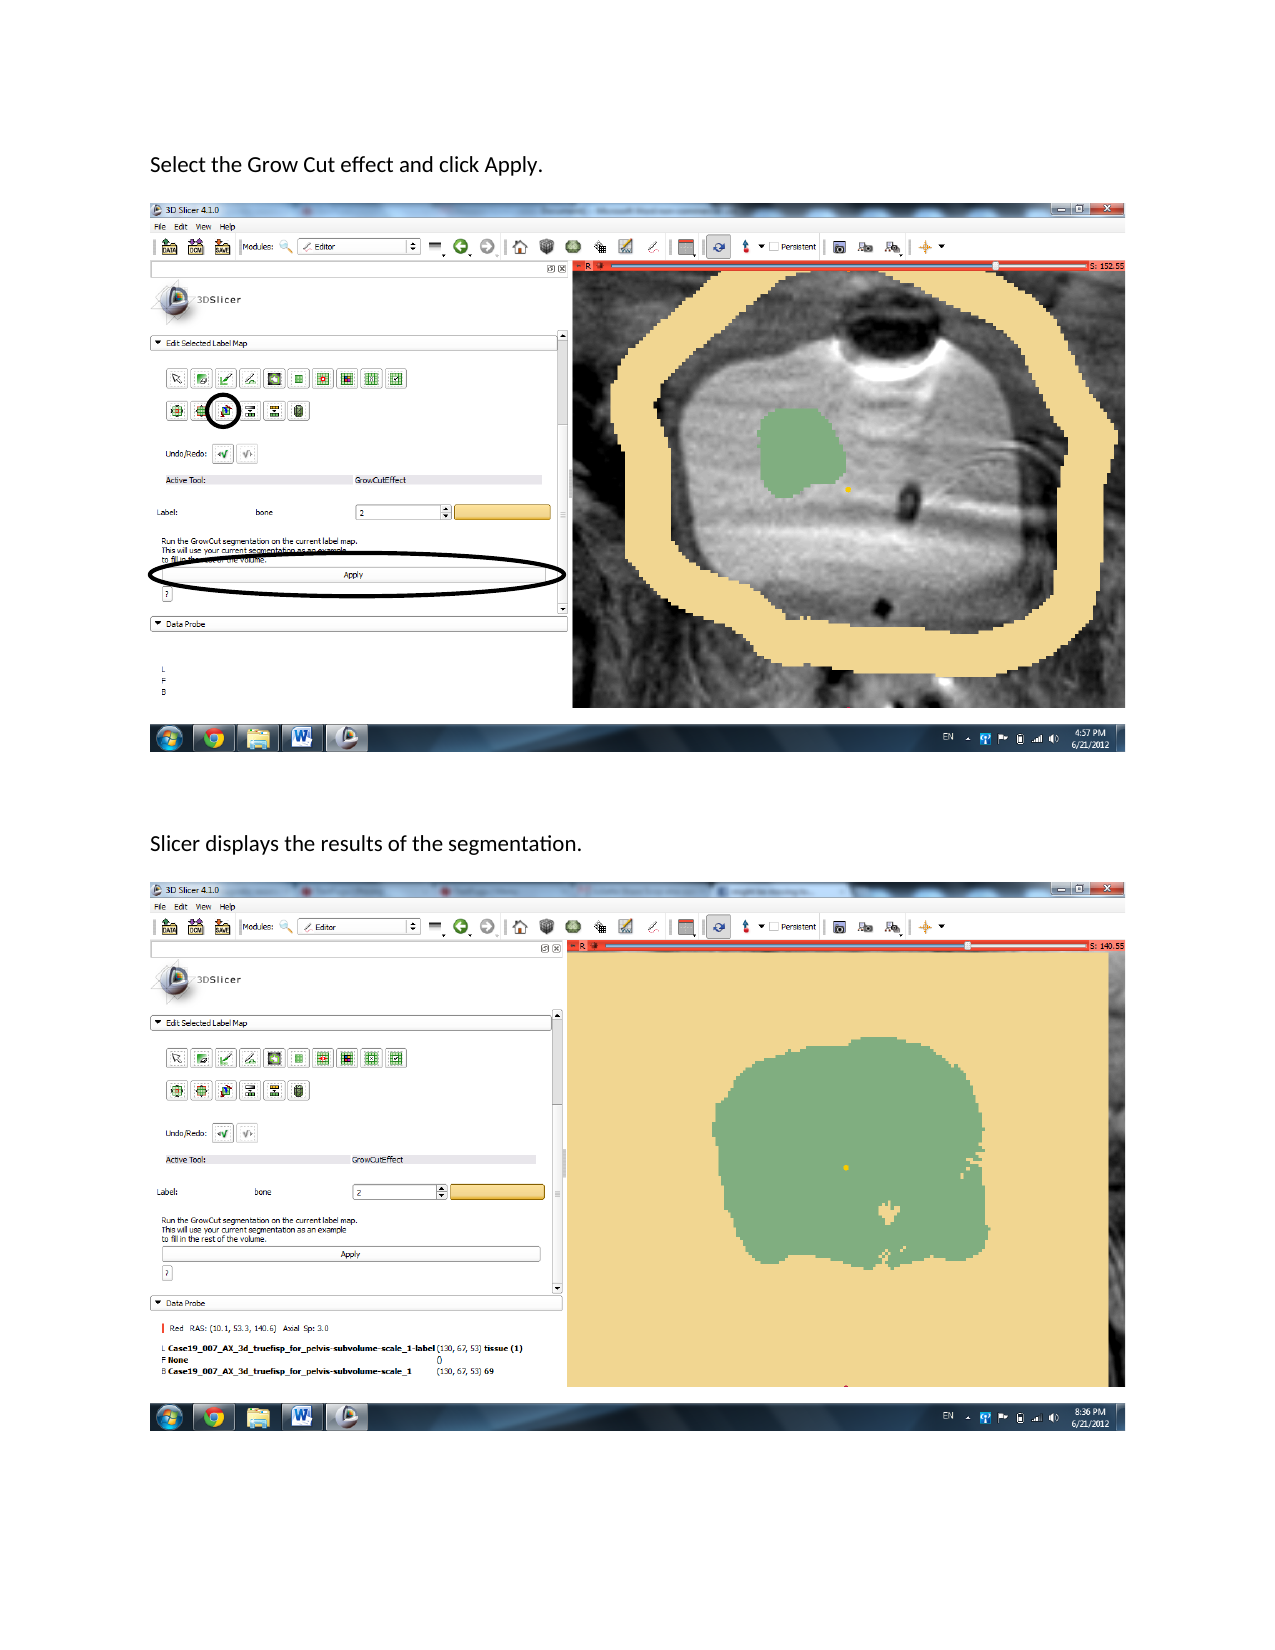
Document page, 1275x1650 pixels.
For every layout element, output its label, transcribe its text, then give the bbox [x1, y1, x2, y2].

picture [150, 203, 1125, 752]
text Select the Grow Cut effect and click Apply. [150, 150, 1125, 178]
picture [153, 556, 561, 594]
text Slicer displays the results of the segmentation. [150, 829, 1125, 857]
picture [150, 882, 1125, 1431]
